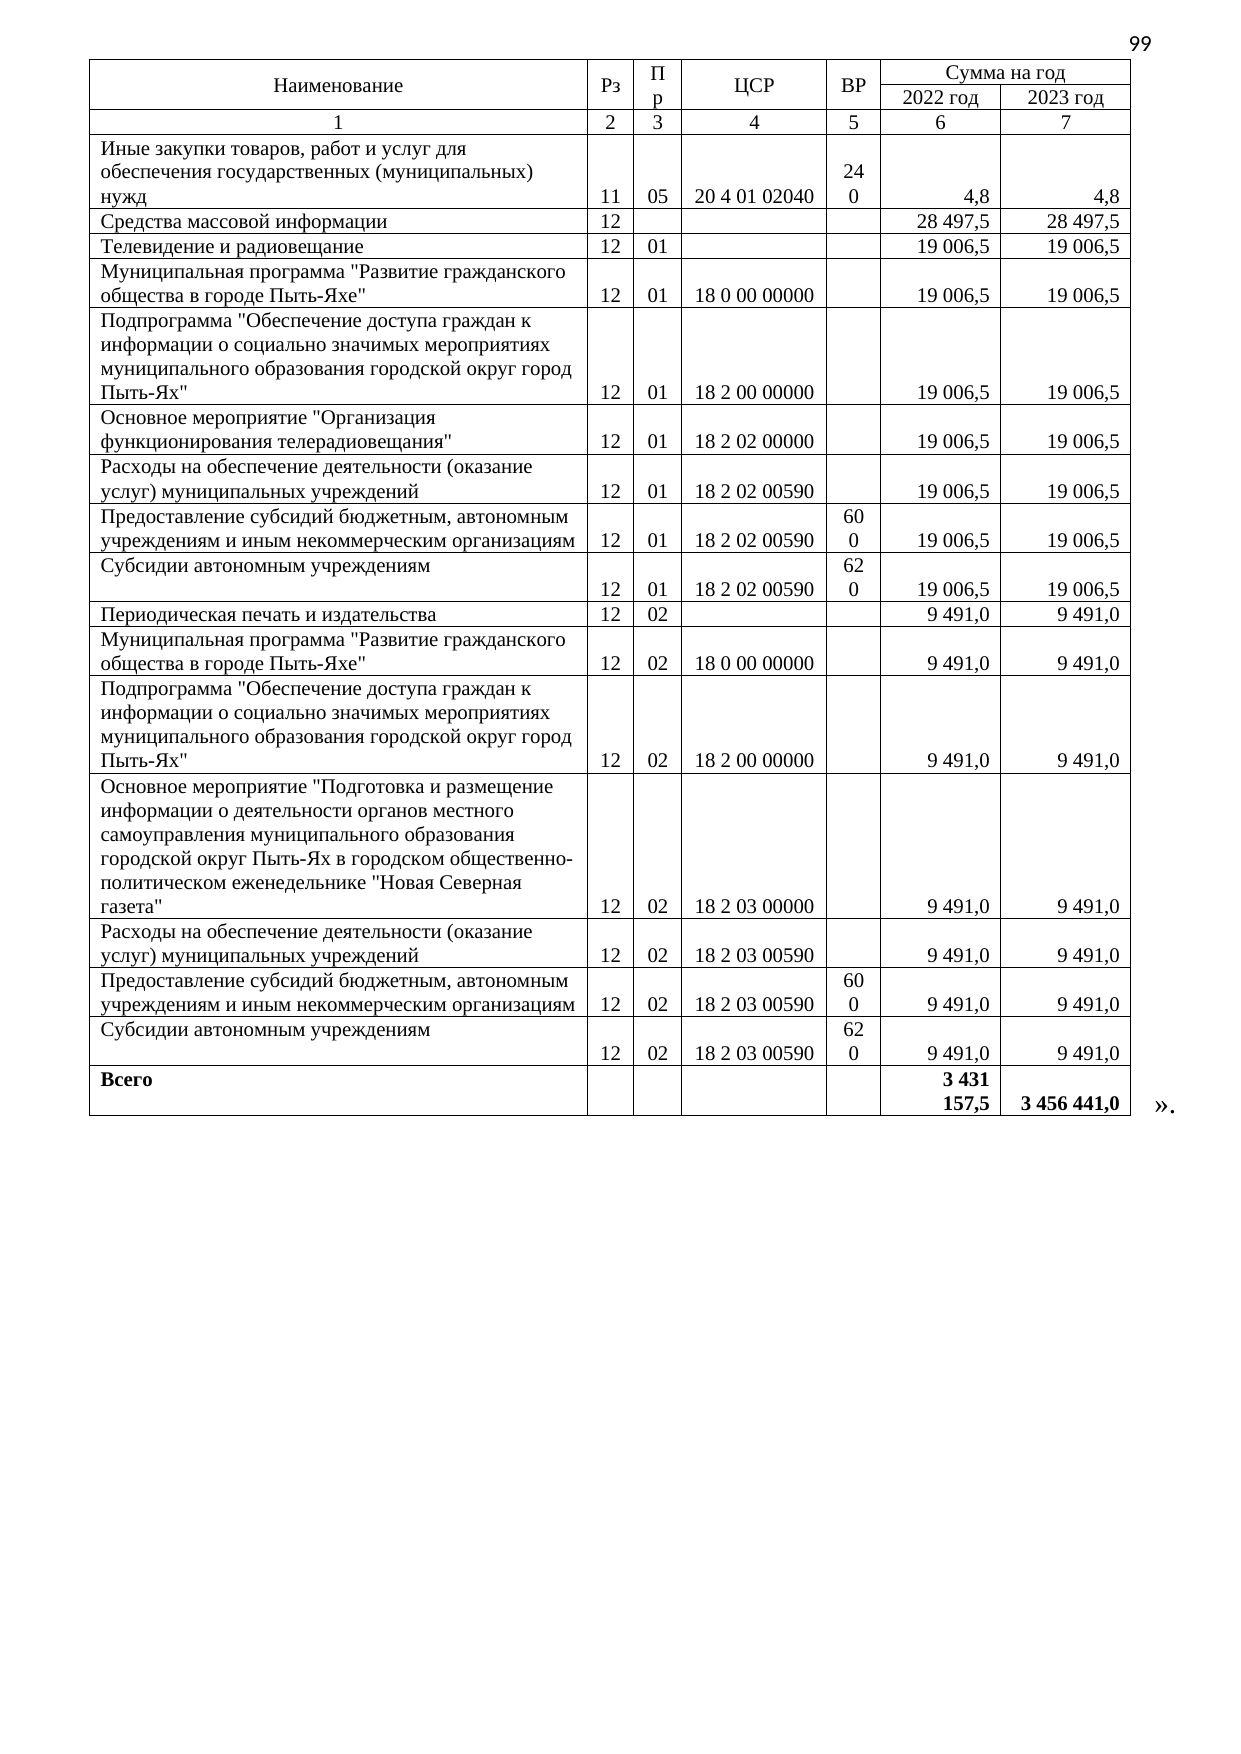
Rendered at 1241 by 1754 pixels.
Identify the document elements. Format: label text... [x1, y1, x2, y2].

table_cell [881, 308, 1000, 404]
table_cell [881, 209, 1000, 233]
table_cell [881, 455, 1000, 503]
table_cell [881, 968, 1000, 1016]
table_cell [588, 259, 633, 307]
table_cell 5 [827, 110, 880, 134]
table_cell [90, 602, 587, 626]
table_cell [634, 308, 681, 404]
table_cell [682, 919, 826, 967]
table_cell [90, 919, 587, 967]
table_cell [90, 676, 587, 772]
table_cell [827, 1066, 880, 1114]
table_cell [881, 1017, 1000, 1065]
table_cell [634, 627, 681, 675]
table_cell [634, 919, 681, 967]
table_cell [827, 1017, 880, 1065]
table_header Наименование [90, 60, 587, 109]
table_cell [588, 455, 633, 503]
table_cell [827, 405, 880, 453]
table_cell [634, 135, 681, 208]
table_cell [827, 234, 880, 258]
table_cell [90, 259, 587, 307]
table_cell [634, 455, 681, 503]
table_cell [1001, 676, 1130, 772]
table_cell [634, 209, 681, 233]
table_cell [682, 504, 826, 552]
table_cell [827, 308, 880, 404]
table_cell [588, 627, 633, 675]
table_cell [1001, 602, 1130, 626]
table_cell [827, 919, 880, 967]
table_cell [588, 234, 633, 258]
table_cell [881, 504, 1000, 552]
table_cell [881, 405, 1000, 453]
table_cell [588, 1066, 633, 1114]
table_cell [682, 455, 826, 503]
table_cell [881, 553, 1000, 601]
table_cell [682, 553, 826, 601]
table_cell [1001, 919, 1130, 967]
table_cell 2 [588, 110, 633, 134]
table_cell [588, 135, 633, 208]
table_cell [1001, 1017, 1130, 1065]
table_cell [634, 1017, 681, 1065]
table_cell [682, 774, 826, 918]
table_header ЦСР [682, 60, 826, 109]
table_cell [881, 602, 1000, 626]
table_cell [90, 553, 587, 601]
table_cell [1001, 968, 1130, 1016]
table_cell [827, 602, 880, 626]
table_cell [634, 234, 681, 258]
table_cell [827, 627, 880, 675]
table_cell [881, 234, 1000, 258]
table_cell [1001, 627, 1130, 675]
table_header Пр [634, 60, 681, 109]
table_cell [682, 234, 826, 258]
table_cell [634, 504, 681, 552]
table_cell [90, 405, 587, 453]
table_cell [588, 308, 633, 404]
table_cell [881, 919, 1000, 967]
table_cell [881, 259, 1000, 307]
table_header Сумма на год [881, 60, 1130, 84]
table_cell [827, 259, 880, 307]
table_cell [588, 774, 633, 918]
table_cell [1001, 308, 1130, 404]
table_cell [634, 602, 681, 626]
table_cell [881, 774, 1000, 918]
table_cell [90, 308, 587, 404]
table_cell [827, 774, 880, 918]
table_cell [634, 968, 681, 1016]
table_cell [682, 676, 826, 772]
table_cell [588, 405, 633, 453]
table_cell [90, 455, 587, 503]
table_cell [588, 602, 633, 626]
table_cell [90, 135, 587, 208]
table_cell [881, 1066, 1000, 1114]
table_cell 4 [682, 110, 826, 134]
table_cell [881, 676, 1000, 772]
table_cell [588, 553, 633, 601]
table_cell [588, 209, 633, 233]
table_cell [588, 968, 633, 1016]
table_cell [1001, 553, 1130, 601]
table_cell 7 [1001, 110, 1130, 134]
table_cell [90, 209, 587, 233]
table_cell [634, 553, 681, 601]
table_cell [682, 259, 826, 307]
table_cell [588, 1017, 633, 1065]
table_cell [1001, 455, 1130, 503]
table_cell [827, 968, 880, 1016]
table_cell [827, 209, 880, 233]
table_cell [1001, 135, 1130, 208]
table_cell 1 [90, 110, 587, 134]
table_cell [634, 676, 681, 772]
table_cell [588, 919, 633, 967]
table_cell 6 [881, 110, 1000, 134]
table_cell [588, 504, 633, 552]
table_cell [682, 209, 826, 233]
table_cell 2022 год [881, 85, 1000, 109]
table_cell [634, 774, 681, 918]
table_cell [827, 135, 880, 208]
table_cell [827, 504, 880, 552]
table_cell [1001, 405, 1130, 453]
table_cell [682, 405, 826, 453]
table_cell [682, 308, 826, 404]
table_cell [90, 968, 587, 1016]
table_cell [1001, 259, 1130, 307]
table_header Рз [588, 60, 633, 109]
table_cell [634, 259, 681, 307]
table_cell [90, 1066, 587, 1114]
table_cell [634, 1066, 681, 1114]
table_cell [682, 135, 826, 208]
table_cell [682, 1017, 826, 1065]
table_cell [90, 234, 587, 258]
table_cell 3 [634, 110, 681, 134]
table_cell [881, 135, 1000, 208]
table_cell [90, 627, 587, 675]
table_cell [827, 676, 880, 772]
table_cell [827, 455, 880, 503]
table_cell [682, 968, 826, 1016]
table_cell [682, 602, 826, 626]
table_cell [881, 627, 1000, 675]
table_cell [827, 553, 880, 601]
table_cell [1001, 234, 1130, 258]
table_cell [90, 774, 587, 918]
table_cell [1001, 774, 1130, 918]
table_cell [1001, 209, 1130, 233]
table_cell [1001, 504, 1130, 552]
table_cell 2023 год [1001, 85, 1130, 109]
table_header ВР [827, 60, 880, 109]
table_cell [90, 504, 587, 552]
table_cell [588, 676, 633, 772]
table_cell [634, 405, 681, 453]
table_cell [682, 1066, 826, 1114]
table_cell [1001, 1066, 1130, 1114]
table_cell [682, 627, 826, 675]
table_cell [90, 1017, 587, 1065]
